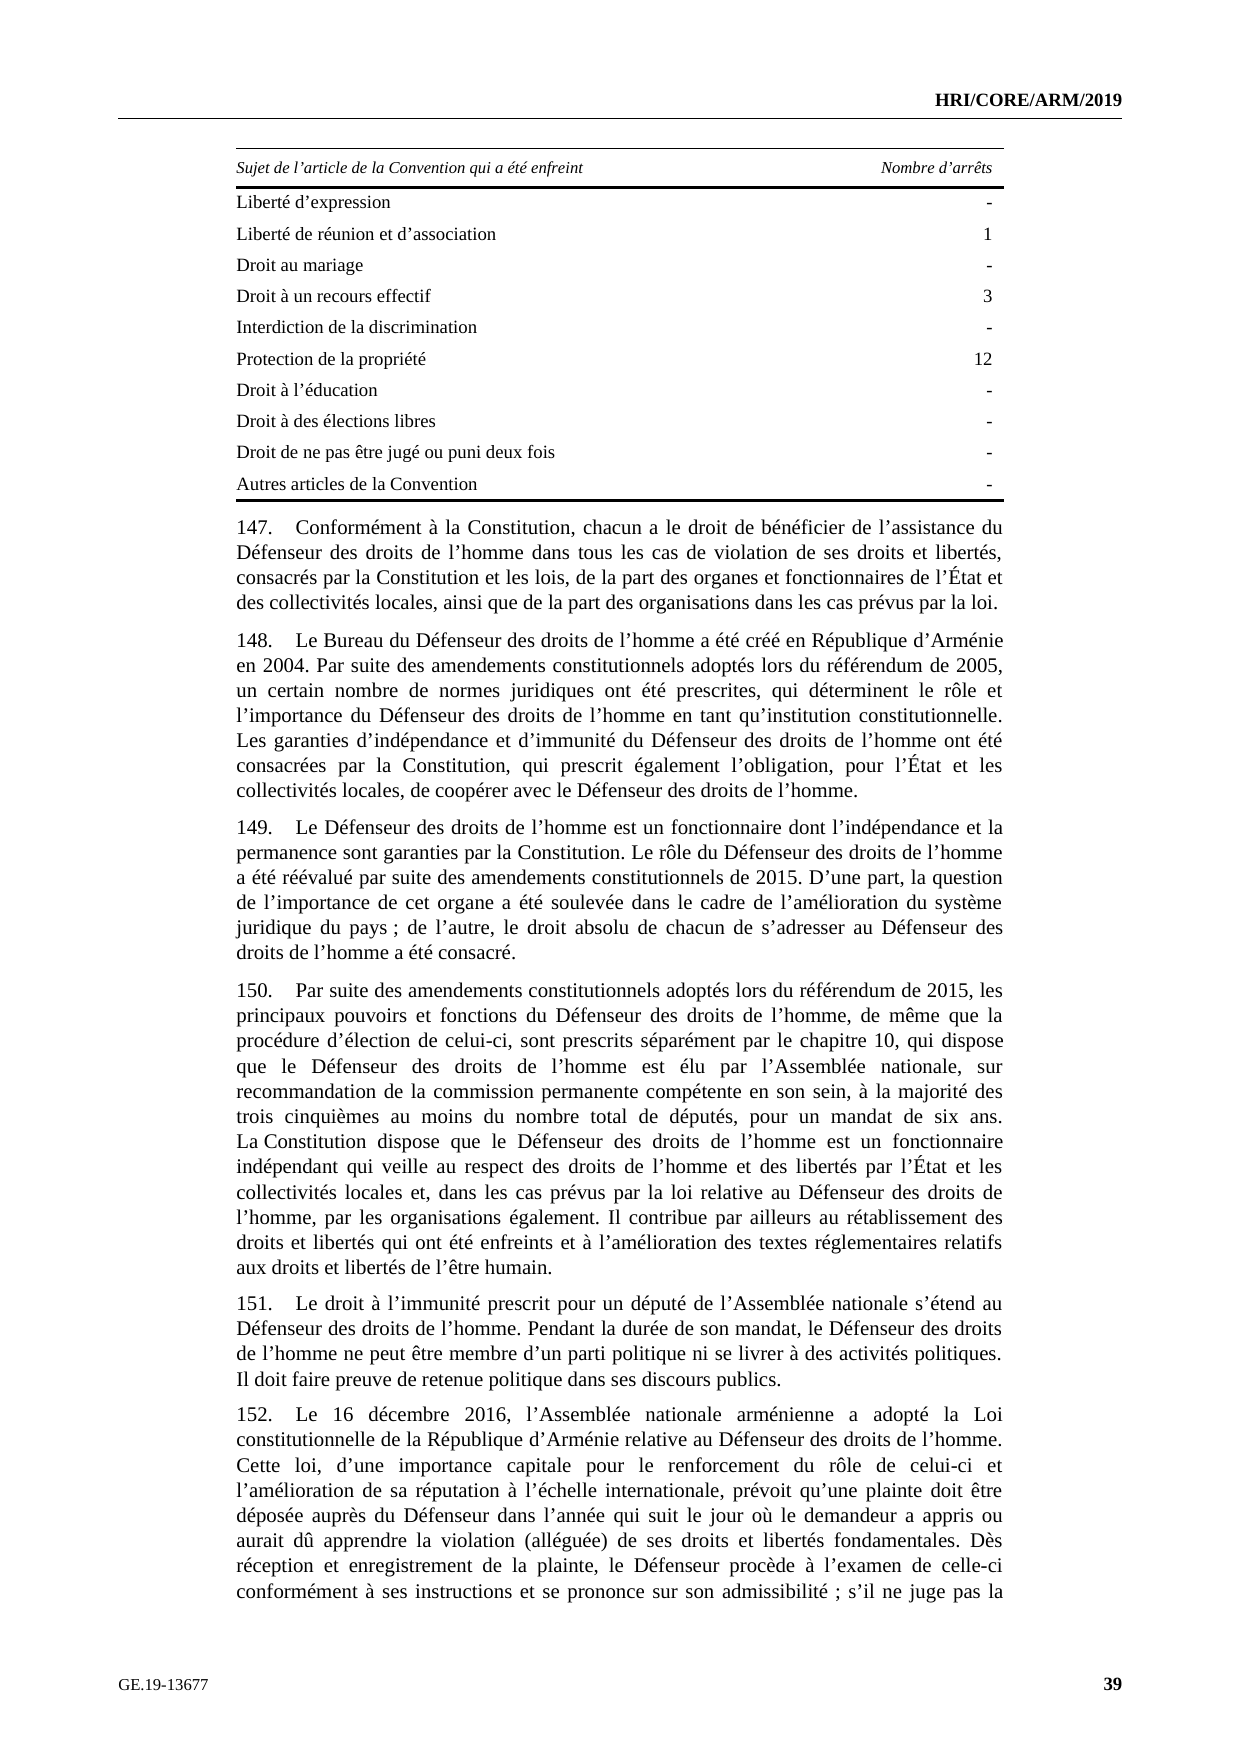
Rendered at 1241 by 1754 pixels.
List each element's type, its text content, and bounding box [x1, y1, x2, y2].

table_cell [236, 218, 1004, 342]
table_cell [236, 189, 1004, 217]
text 148. Le Bureau du Défenseur des droits de l’homme a été créé en République d’Arménie en 2004. Par suite des amendements constitutionnels adoptés lors du référendum de 2005, un certain nombre de normes juridiques ont été prescrites, qui déterminent le rôle et l’importance du Défenseur des droits de l’homme en tant qu’institution constitutionnelle. Les garanties d’indépendance et d’immunité du Défenseur des droits de l’homme ont été consacrées par la Constitution, qui prescrit également l’obligation, pour l’État et les collectivités locales, de coopérer avec le Défenseur des droits de l’homme. [236, 627, 1004, 802]
text 149. Le Défenseur des droits de l’homme est un fonctionnaire dont l’indépendance et la permanence sont garanties par la Constitution. Le rôle du Défenseur des droits de l’homme a été réévalué par suite des amendements constitutionnels de 2015. D’une part, la question de l’importance de cet organe a été soulevée dans le cadre de l’amélioration du système juridique du pays ; de l’autre, le droit absolu de chacun de s’adresser au Défenseur des droits de l’homme a été consacré. [236, 814, 1004, 964]
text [236, 1401, 1004, 1603]
text 151. Le droit à l’immunité prescrit pour un député de l’Assemblée nationale s’étend au Défenseur des droits de l’homme. Pendant la durée de son mandat, le Défenseur des droits de l’homme ne peut être membre d’un parti politique ni se livrer à des activités politiques. Il doit faire preuve de retenue politique dans ses discours publics. [236, 1290, 1004, 1391]
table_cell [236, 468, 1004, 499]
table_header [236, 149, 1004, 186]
text 150. Par suite des amendements constitutionnels adoptés lors du référendum de 2015, les principaux pouvoirs et fonctions du Défenseur des droits de l’homme, de même que la procédure d’élection de celui-ci, sont prescrits séparément par le chapitre 10, qui dispose que le Défenseur des droits de l’homme est élu par l’Assemblée nationale, sur recommandation de la commission permanente compétente en son sein, à la majorité des trois cinquièmes au moins du nombre total de députés, pour un mandat de six ans. La Constitution dispose que le Défenseur des droits de l’homme est un fonctionnaire indépendant qui veille au respect des droits de l’homme et des libertés par l’État et les collectivités locales et, dans les cas prévus par la loi relative au Défenseur des droits de l’homme, par les organisations également. Il contribue par ailleurs au rétablissement des droits et libertés qui ont été enfreints et à l’amélioration des textes réglementaires relatifs aux droits et libertés de l’être humain. [236, 977, 1004, 1279]
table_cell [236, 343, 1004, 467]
text 147. Conformément à la Constitution, chacun a le droit de bénéficier de l’assistance du Défenseur des droits de l’homme dans tous les cas de violation de ses droits et libertés, consacrés par la Constitution et les lois, de la part des organes et fonctionnaires de l’État et des collectivités locales, ainsi que de la part des organisations dans les cas prévus par la loi. [236, 514, 1004, 614]
